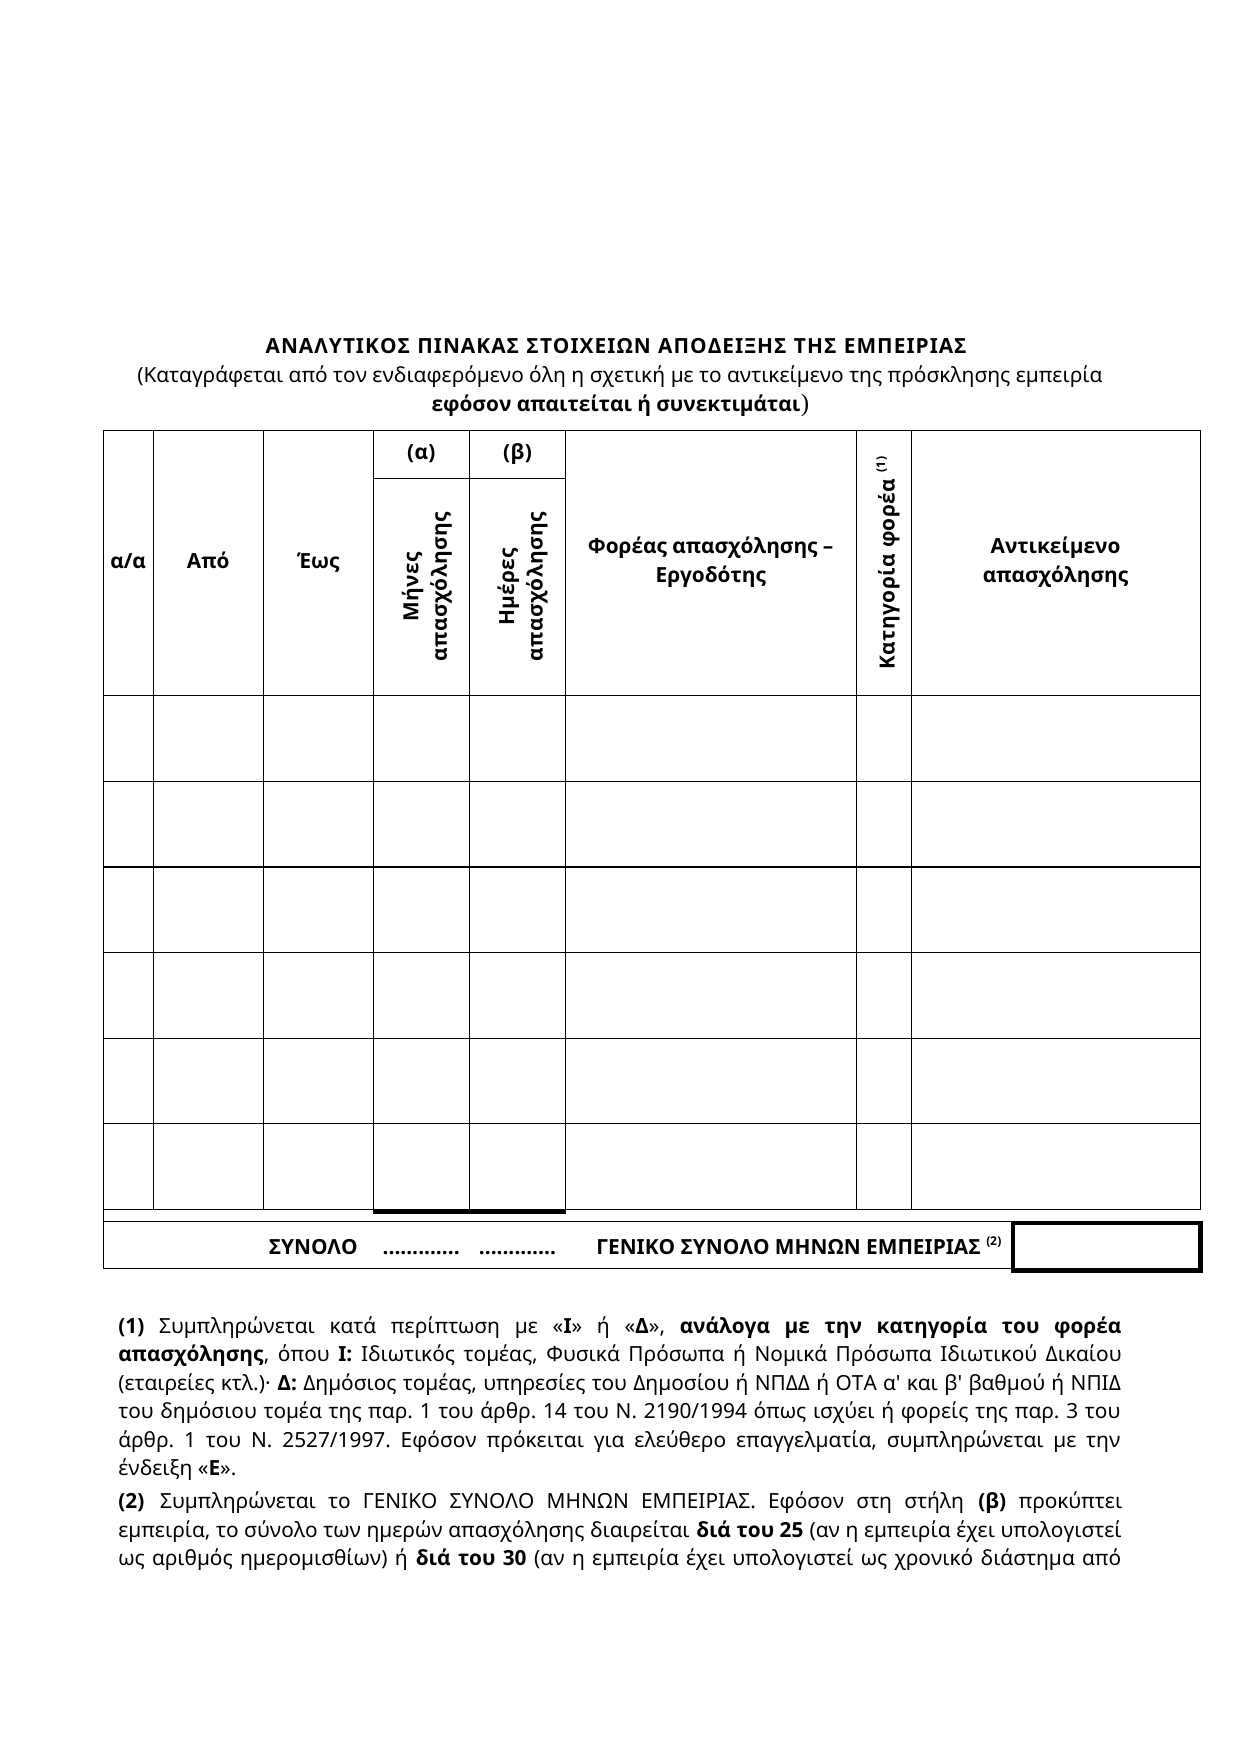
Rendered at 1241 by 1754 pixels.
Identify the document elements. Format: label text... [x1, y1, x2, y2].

table_cell [912, 782, 1200, 866]
table_cell [912, 868, 1200, 952]
table_cell [153, 1210, 263, 1221]
table_header α/α [104, 431, 153, 695]
table_cell [566, 868, 856, 952]
table_cell Ημέρες απασχόλησης [470, 479, 565, 695]
table_cell [566, 696, 856, 781]
table_cell [470, 1124, 565, 1209]
table_header Από [154, 431, 263, 695]
table_header (α) [374, 431, 469, 478]
table_cell [264, 1124, 373, 1209]
table_cell [470, 1039, 565, 1123]
table_cell [1013, 1210, 1200, 1221]
table_cell [857, 782, 911, 866]
table_cell [566, 782, 856, 866]
table_cell [566, 1210, 1013, 1221]
table_cell [374, 1124, 469, 1209]
table_cell ΣΥΝΟΛΟ [104, 1222, 373, 1268]
table_cell [857, 1124, 911, 1209]
table_cell [154, 1124, 263, 1209]
table_cell [469, 1214, 566, 1221]
table_cell [154, 782, 263, 866]
table_cell [857, 1039, 911, 1123]
table_cell [154, 1039, 263, 1123]
table_cell [104, 868, 153, 952]
table_header Φορέας απασχόλησης – Εργοδότης [566, 431, 856, 695]
table_header (β) [470, 431, 565, 478]
table_cell [104, 1124, 153, 1209]
table_cell [154, 953, 263, 1038]
text (1) Συμπληρώνεται κατά περίπτωση με «Ι» ή «Δ», ανάλογα με την κατηγορία του φορέα απασχόλησης, όπου Ι: Ιδιωτικός τομέας, Φυσικά Πρόσωπα ή Νομικά Πρόσωπα Ιδιωτικού Δικαίου (εταιρείες κτλ.)· Δ: Δημόσιος τομέας, υπηρεσίες του Δημοσίου ή ΝΠΔΔ ή ΟΤΑ α' και β' βαθμού ή ΝΠΙΔ του δημόσιου τομέα της παρ. 1 του άρθρ. 14 του Ν. 2190/1994 όπως ισχύει ή φορείς της παρ. 3 του άρθρ. 1 του Ν. 2527/1997. Εφόσον πρόκειται για ελεύθερο επαγγελματία, συμπληρώνεται με την ένδειξη «Ε». [118, 1311, 1122, 1482]
table_cell [857, 696, 911, 781]
table_cell [154, 868, 263, 952]
table_cell [566, 1124, 856, 1209]
table_cell [374, 782, 469, 866]
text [118, 1487, 1122, 1572]
table_cell ΓΕΝΙΚΟ ΣΥΝΟΛΟ ΜΗΝΩΝ ΕΜΠΕΙΡΙΑΣ (2) [566, 1222, 1011, 1268]
table_cell ............. [373, 1222, 469, 1268]
table_cell [264, 696, 373, 781]
table_header Αντικείμενο απασχόλησης [912, 431, 1200, 695]
table_cell [912, 1039, 1200, 1123]
table_cell Μήνες απασχόλησης [374, 479, 469, 695]
table_cell [373, 1214, 469, 1221]
table_cell [374, 1039, 469, 1123]
table_cell [374, 953, 469, 1038]
table_cell [104, 1039, 153, 1123]
table_cell [264, 1039, 373, 1123]
table_cell [374, 696, 469, 781]
table_header Κατηγορία φορέα (1) [857, 431, 911, 695]
text ΑΝΑΛΥΤΙΚΟΣ ΠΙΝΑΚΑΣ ΣΤΟΙΧΕΙΩΝ ΑΠΟΔΕΙΞΗΣ ΤΗΣ ΕΜΠΕΙΡΙΑΣ (Καταγράφεται από τον ενδιαφερόμενο όλη η σχετική με το αντικείμενο της πρόσκλησης εμπειρία εφόσον απαιτείται ή συνεκτιμάται) [118, 331, 1122, 418]
table_cell [1015, 1225, 1198, 1268]
table_cell [470, 782, 565, 866]
table_cell [857, 953, 911, 1038]
table_cell [264, 782, 373, 866]
table_cell [104, 782, 153, 866]
table_cell [263, 1210, 373, 1221]
table_cell [912, 953, 1200, 1038]
table_cell [470, 953, 565, 1038]
table_cell [566, 1039, 856, 1123]
table_cell [470, 696, 565, 781]
table_cell [374, 868, 469, 952]
table_cell [264, 953, 373, 1038]
table_cell [104, 1210, 153, 1221]
table_cell [566, 953, 856, 1038]
table_cell [104, 696, 153, 781]
table_cell ............. [469, 1222, 566, 1268]
table_header Έως [264, 431, 373, 695]
table_cell [857, 868, 911, 952]
table_cell [912, 1124, 1200, 1209]
table_cell [912, 696, 1200, 781]
table_cell [264, 868, 373, 952]
table_cell [104, 953, 153, 1038]
table_cell [470, 868, 565, 952]
table_cell [154, 696, 263, 781]
